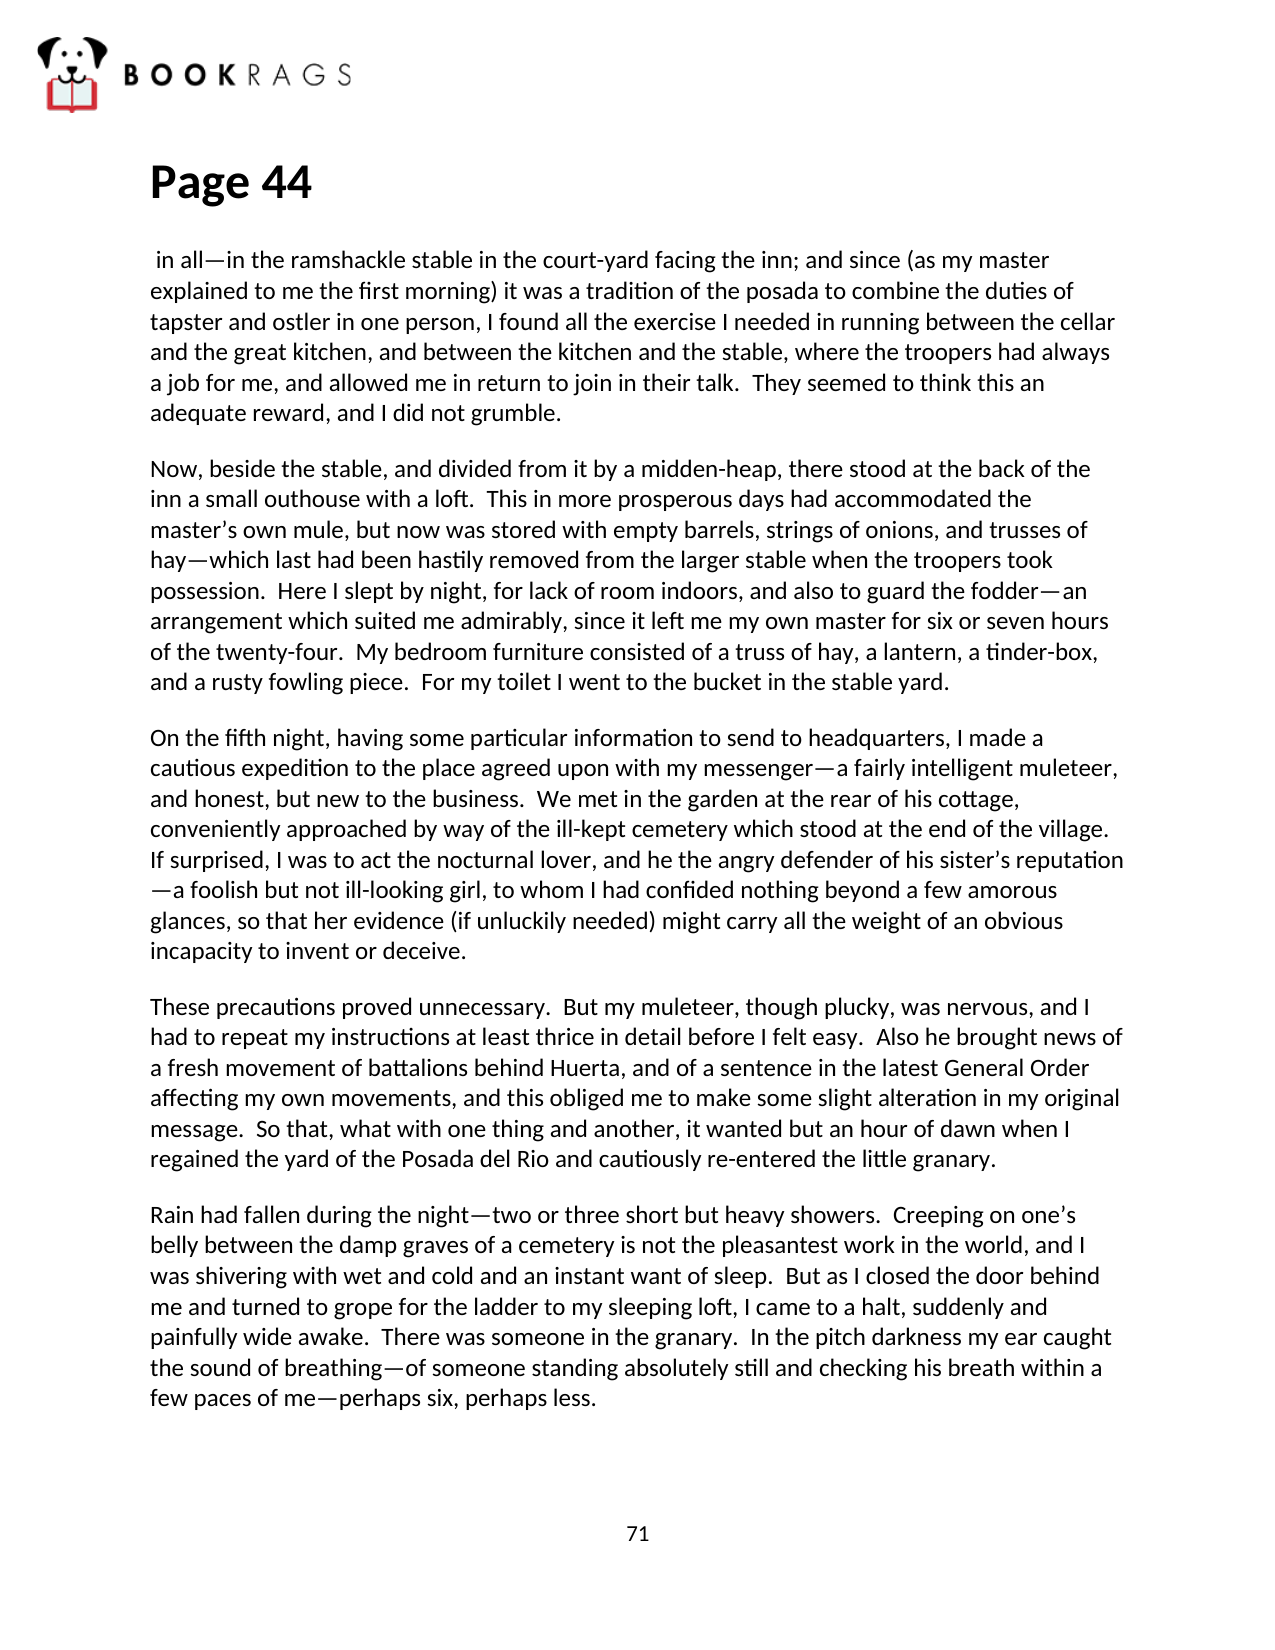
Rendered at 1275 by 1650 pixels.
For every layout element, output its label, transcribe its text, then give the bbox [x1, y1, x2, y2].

text On the fifth night, having some particular information to send to headquarters, I made a cautious expedition to the place agreed upon with my messenger—­a fairly intelligent muleteer, and honest, but new to the business. We met in the garden at the rear of his cottage, conveniently approached by way of the ill-kept cemetery which stood at the end of the village. If surprised, I was to act the nocturnal lover, and he the angry defender of his sister’s reputation—­a foolish but not ill-looking girl, to whom I had confided nothing beyond a few amorous glances, so that her evidence (if unluckily needed) might carry all the weight of an obvious incapacity to invent or deceive. [150, 722, 1125, 966]
text Now, beside the stable, and divided from it by a midden-heap, there stood at the back of the inn a small outhouse with a loft. This in more prosperous days had accommodated the master’s own mule, but now was stored with empty barrels, strings of onions, and trusses of hay—­which last had been hastily removed from the larger stable when the troopers took possession. Here I slept by night, for lack of room indoors, and also to guard the fodder—­an arrangement which suited me admirably, since it left me my own master for six or seven hours of the twenty-four. My bedroom furniture consisted of a truss of hay, a lantern, a tinder-box, and a rusty fowling piece. For my toilet I went to the bucket in the stable yard. [150, 453, 1125, 697]
text These precautions proved unnecessary. But my muleteer, though plucky, was nervous, and I had to repeat my instructions at least thrice in detail before I felt easy. Also he brought news of a fresh movement of battalions behind Huerta, and of a sentence in the latest General Order affecting my own movements, and this obliged me to make some slight alteration in my original message. So that, what with one thing and another, it wanted but an hour of dawn when I regained the yard of the Posada del Rio and cautiously re-entered the little granary. [150, 991, 1125, 1174]
text Page 44 [150, 150, 1125, 211]
picture [37, 37, 351, 113]
text in all—­in the ramshackle stable in the court-yard facing the inn; and since (as my master explained to me the first morning) it was a tradition of the posada to combine the duties of tapster and ostler in one person, I found all the exercise I needed in running between the cellar and the great kitchen, and between the kitchen and the stable, where the troopers had always a job for me, and allowed me in return to join in their talk. They seemed to think this an adequate reward, and I did not grumble. [150, 244, 1125, 428]
text Rain had fallen during the night—­two or three short but heavy showers. Creeping on one’s belly between the damp graves of a cemetery is not the pleasantest work in the world, and I was shivering with wet and cold and an instant want of sleep. But as I closed the door behind me and turned to grope for the ladder to my sleeping loft, I came to a halt, suddenly and painfully wide awake. There was someone in the granary. In the pitch darkness my ear caught the sound of breathing—­of someone standing absolutely still and checking his breath within a few paces of me—­perhaps six, perhaps less. [150, 1199, 1125, 1413]
